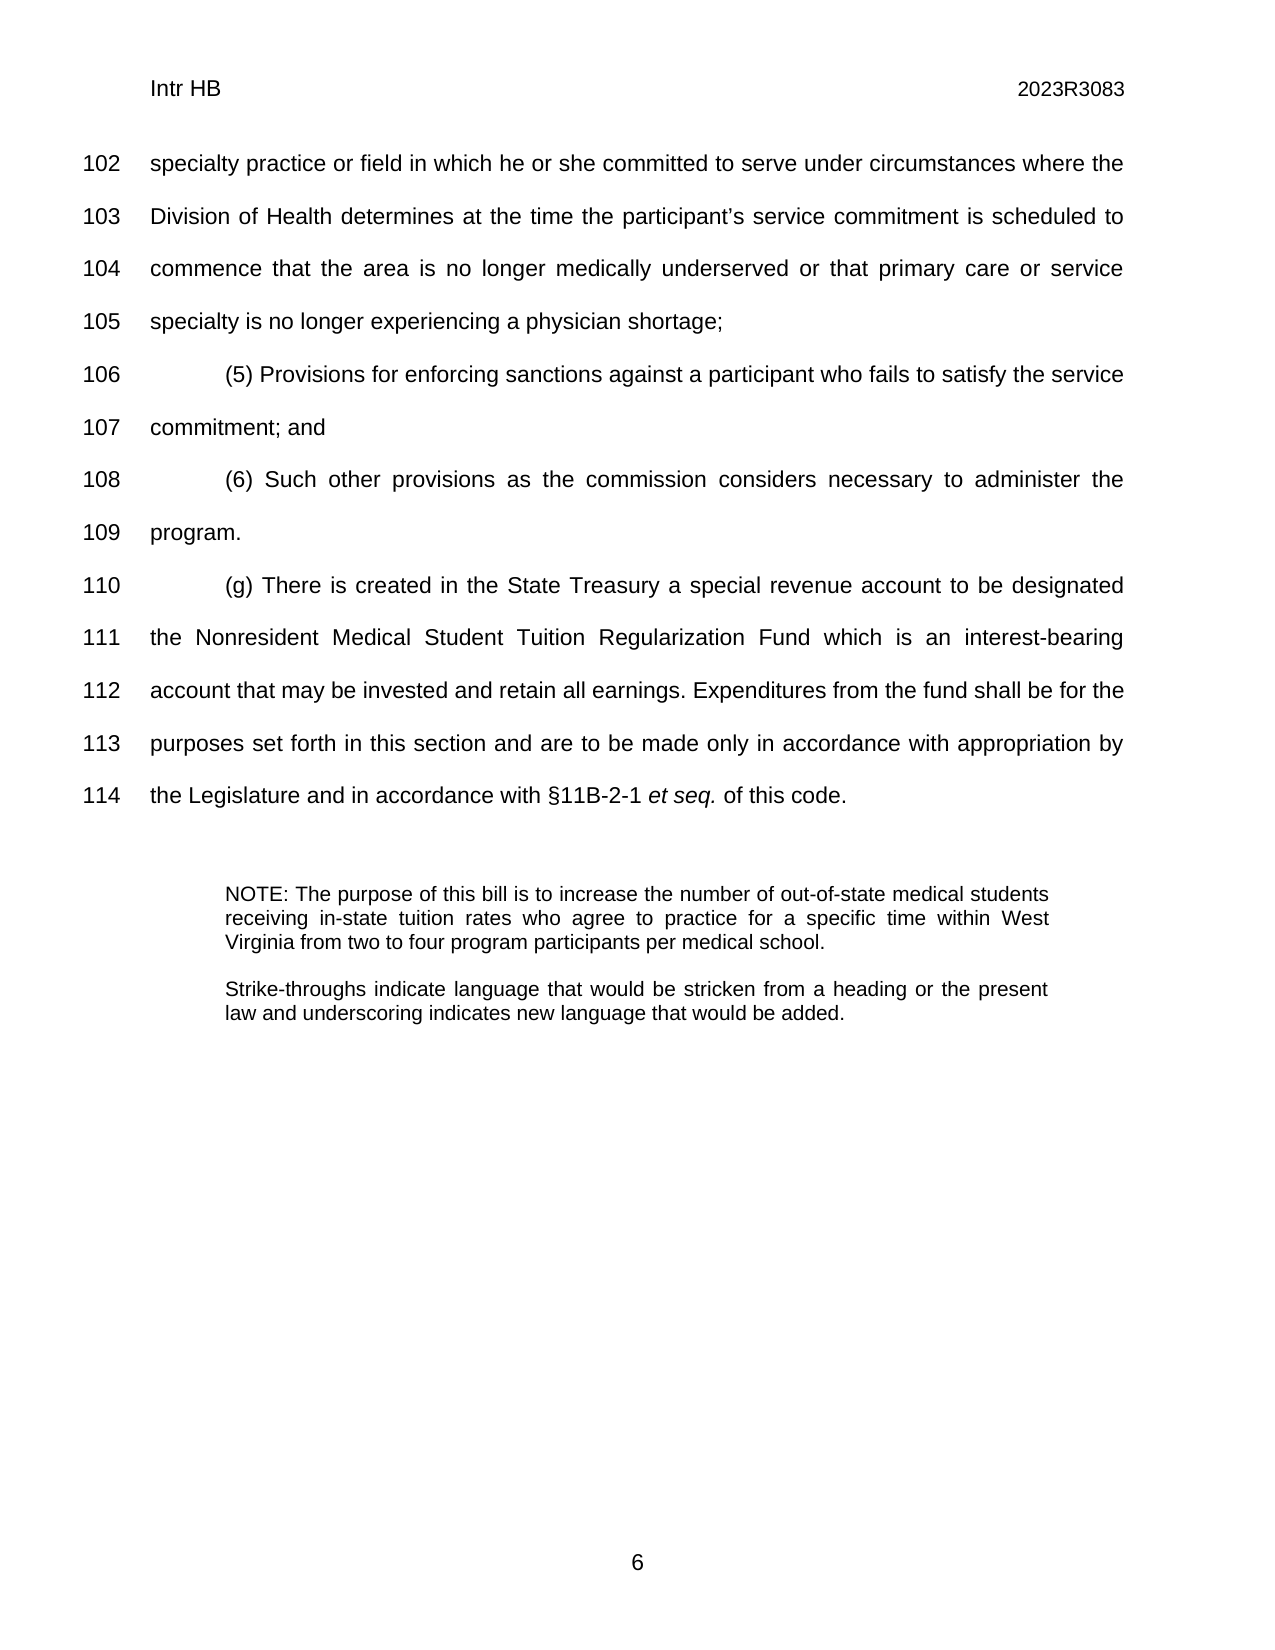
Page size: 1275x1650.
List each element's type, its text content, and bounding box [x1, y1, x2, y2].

text (6) Such other provisions as the commission considers necessary to administer the program. [150, 466, 1125, 545]
text (5) Provisions for enforcing sanctions against a participant who fails to satisfy the service commitment; and [150, 361, 1125, 440]
text (g) There is created in the State Treasury a special revenue account to be designated the Nonresident Medical Student Tuition Regularization Fund which is an interest-bearing account that may be invested and retain all earnings. Expenditures from the fund shall be for the purposes set forth in this section and are to be made only in accordance with appropriation by the Legislature and in accordance with §11B-2-1 et seq. of this code. [150, 572, 1125, 809]
text NOTE: The purpose of this bill is to increase the number of out-of-state medical students receiving in-state tuition rates who agree to practice for a specific time within West Virginia from two to four program participants per medical school. [225, 882, 1050, 954]
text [150, 150, 1125, 334]
text Strike-throughs indicate language that would be stricken from a heading or the present law and underscoring indicates new language that would be added. [225, 977, 1050, 1025]
